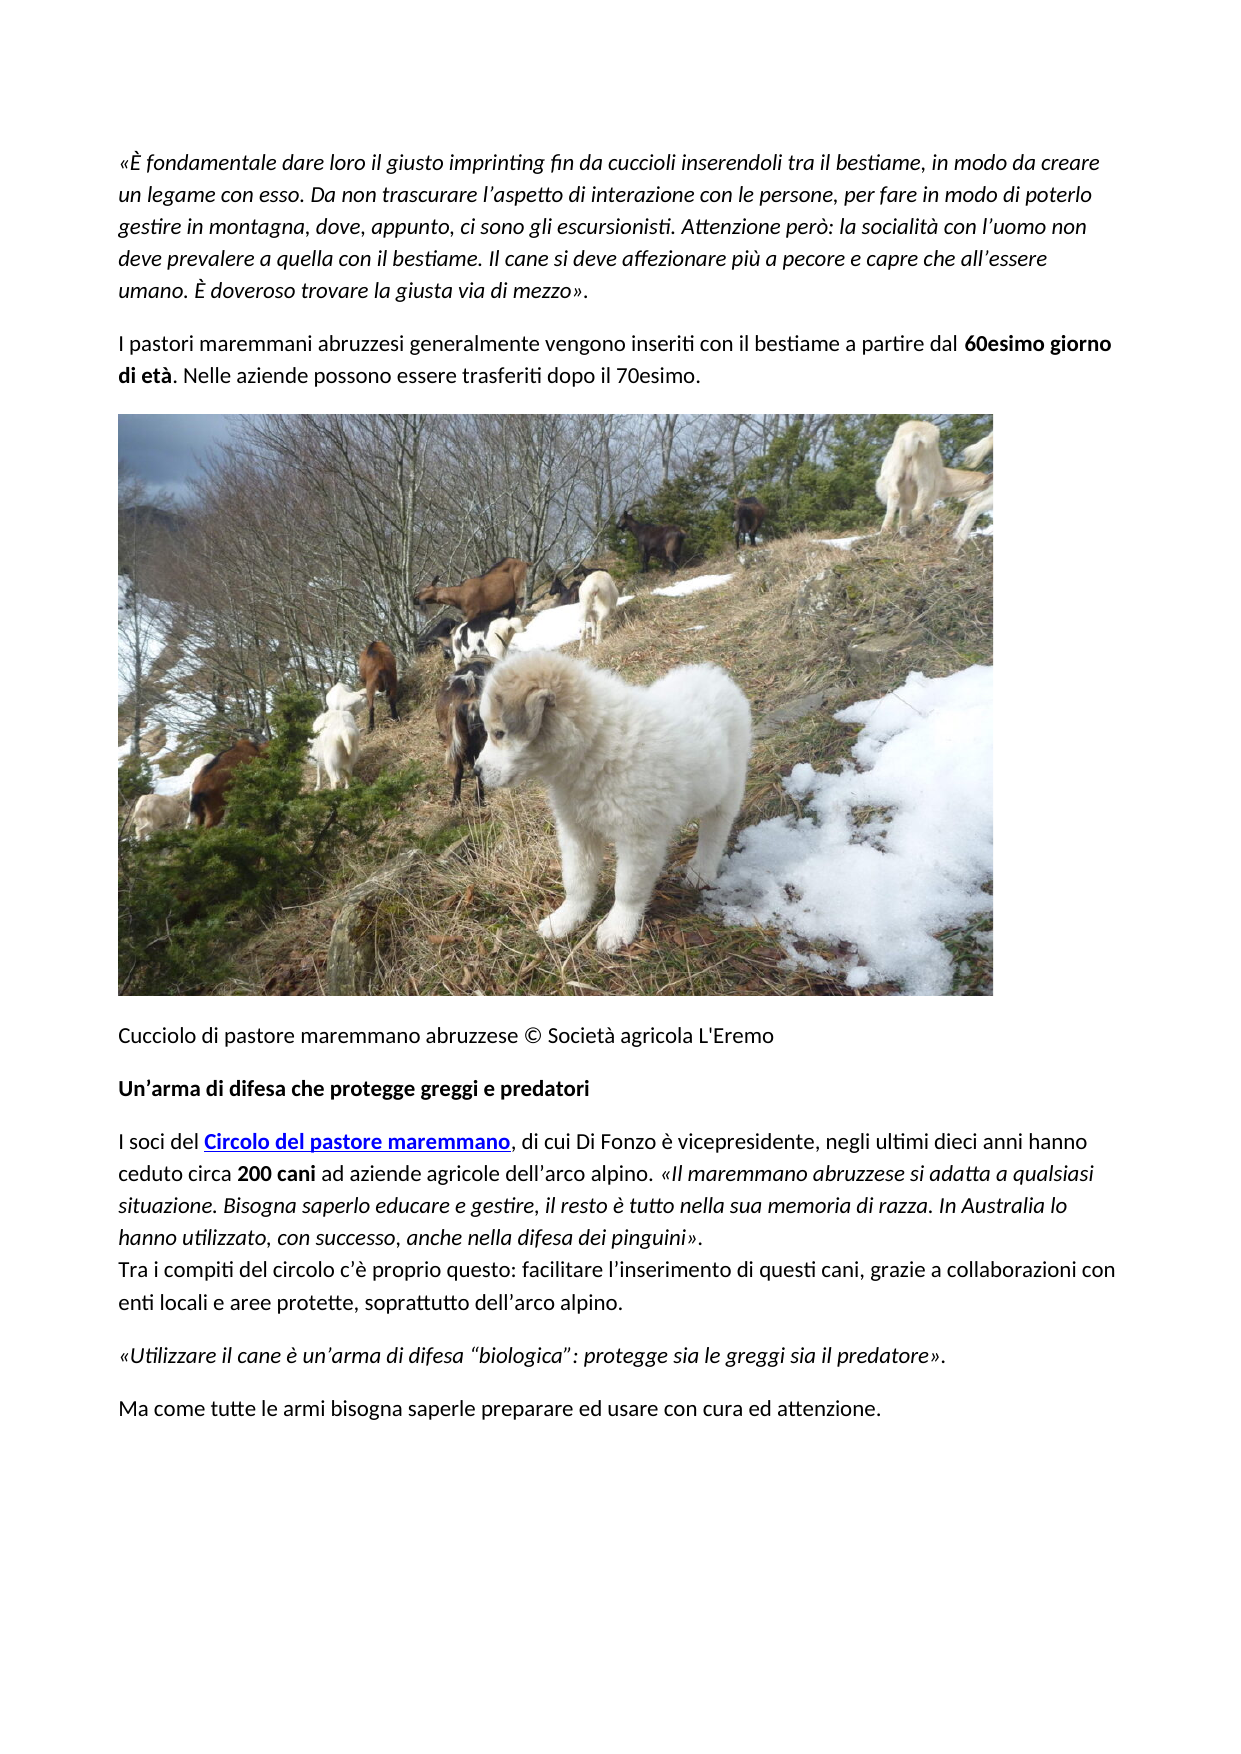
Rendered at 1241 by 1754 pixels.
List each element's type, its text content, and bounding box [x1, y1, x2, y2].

text Ma come tutte le armi bisogna saperle preparare ed usare con cura ed attenzione. [118, 1394, 1122, 1422]
text «È fondamentale dare loro il giusto imprinting fin da cuccioli inserendoli tra il bestiame, in modo da creare un legame con esso. Da non trascurare l’aspetto di interazione con le persone, per fare in modo di poterlo gestire in montagna, dove, appunto, ci sono gli escursionisti. Attenzione però: la socialità con l’uomo non deve prevalere a quella con il bestiame. Il cane si deve affezionare più a pecore e capre che all’essere umano. È doveroso trovare la giusta via di mezzo». [118, 148, 1122, 304]
text «Utilizzare il cane è un’arma di difesa “biologica”: protegge sia le greggi sia il predatore». [118, 1341, 1122, 1369]
text Un’arma di difesa che protegge greggi e predatori [118, 1074, 1122, 1102]
text I soci del Circolo del pastore maremmano, di cui Di Fonzo è vicepresidente, negli ultimi dieci anni hanno ceduto circa 200 cani ad aziende agricole dell’arco alpino. «Il maremmano abruzzese si adatta a qualsiasi situazione. Bisogna saperlo educare e gestire, il resto è tutto nella sua memoria di razza. In Australia lo hanno utilizzato, con successo, anche nella difesa dei pinguini». Tra i compiti del circolo c’è proprio questo: facilitare l’inserimento di questi cani, grazie a collaborazioni con enti locali e aree protette, soprattutto dell’arco alpino. [118, 1127, 1122, 1316]
text Cucciolo di pastore maremmano abruzzese © Società agricola L'Eremo [118, 1021, 1122, 1049]
picture [118, 414, 994, 996]
text I pastori maremmani abruzzesi generalmente vengono inseriti con il bestiame a partire dal 60esimo giorno di età. Nelle aziende possono essere trasferiti dopo il 70esimo. [118, 329, 1122, 389]
